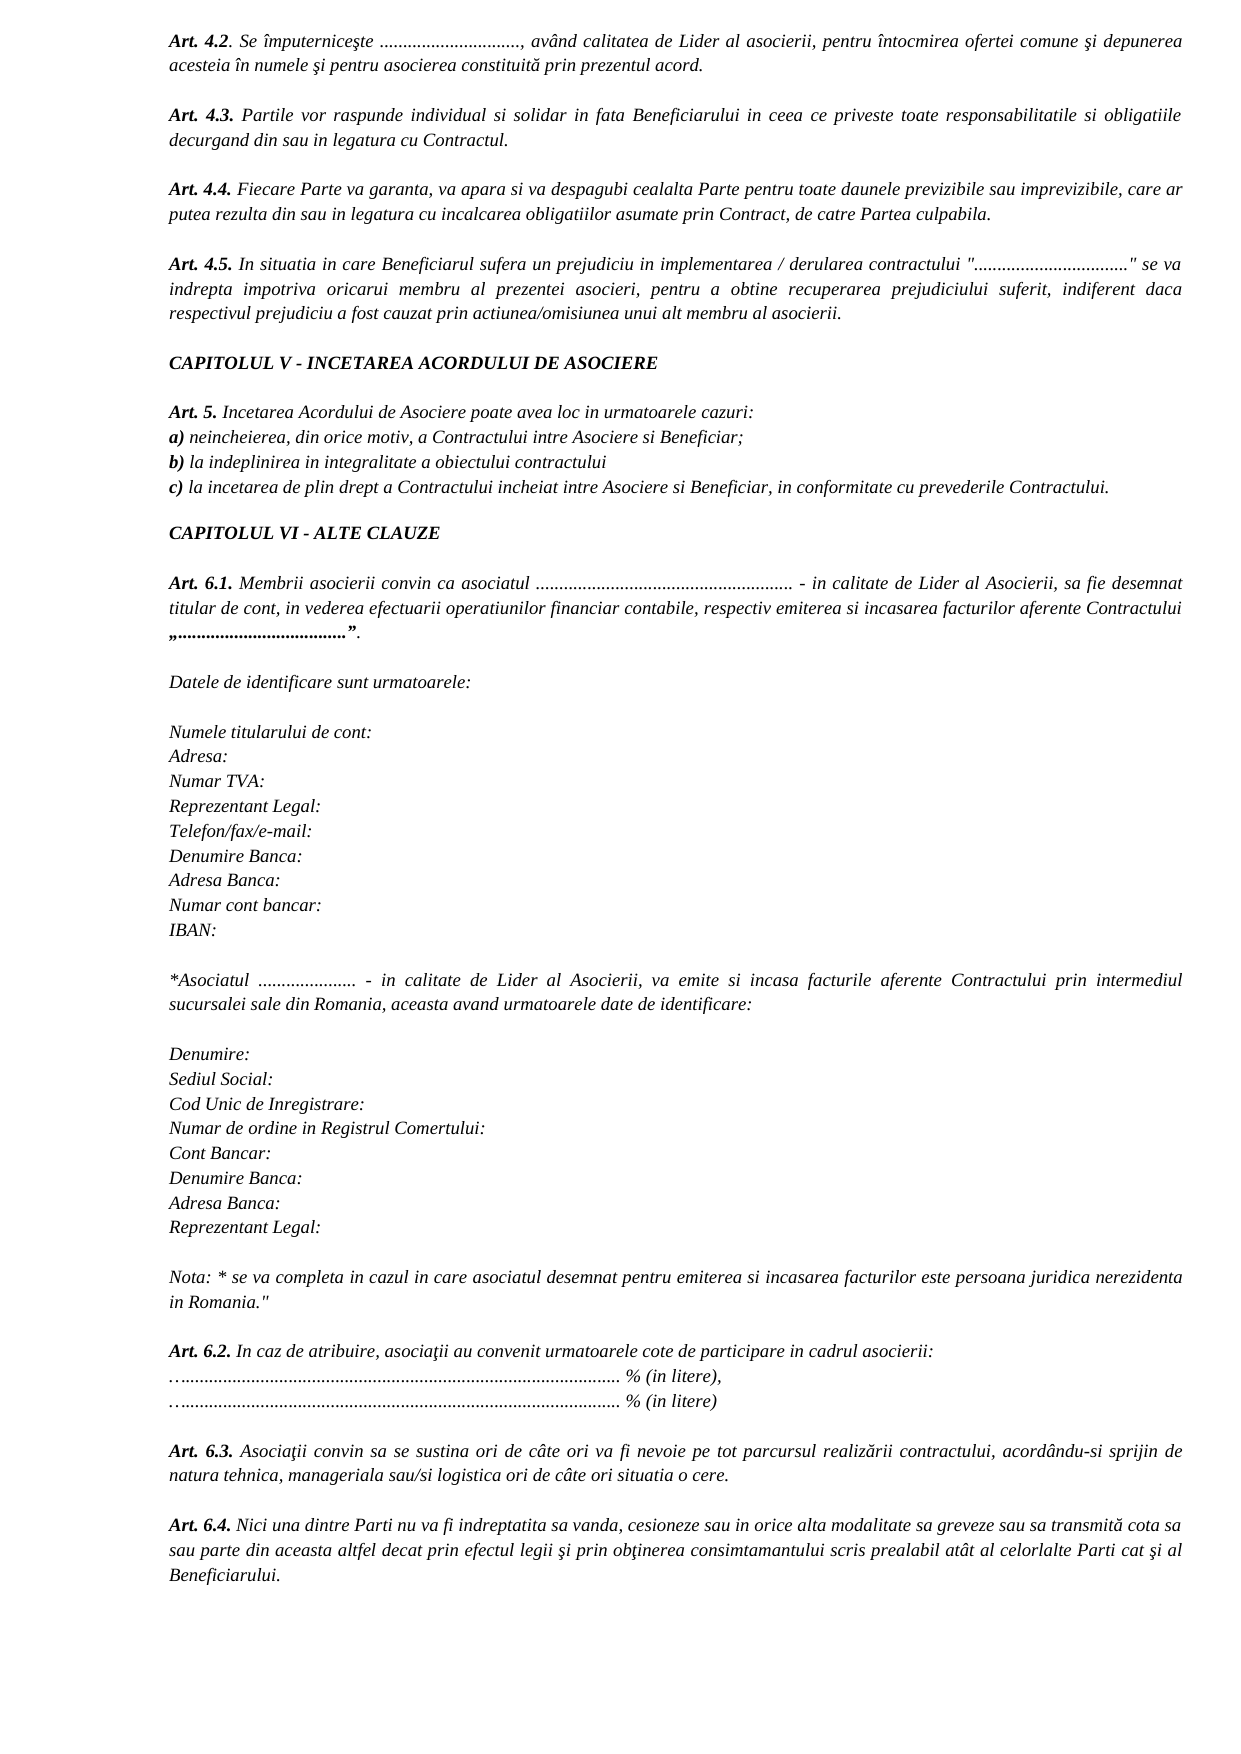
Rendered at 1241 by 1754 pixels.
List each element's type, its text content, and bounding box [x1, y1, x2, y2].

text Adresa Banca: [169, 1192, 1184, 1213]
text Reprezentant Legal: [169, 1216, 1184, 1238]
text …............................................................................................. % (in litere) [169, 1390, 1184, 1411]
text Datele de identificare sunt urmatoarele: [169, 671, 1184, 692]
text Art. 4.3. Partile vor raspunde individual si solidar in fata Beneficiarului in ceea ce priveste toate responsabilitatile si obligatiile decurgand din sau in legatura cu Contractul. [169, 104, 1184, 150]
text CAPITOLUL VI - ALTE CLAUZE [169, 522, 1184, 544]
text Sediul Social: [169, 1068, 1184, 1089]
text Denumire Banca: [169, 844, 1184, 866]
text a) neincheierea, din orice motiv, a Contractului intre Asociere si Beneficiar; [169, 426, 1184, 448]
text Cod Unic de Inregistrare: [169, 1092, 1184, 1114]
text Numar TVA: [169, 770, 1184, 792]
text Denumire Banca: [169, 1167, 1184, 1188]
text IBAN: [169, 919, 1184, 940]
text Telefon/fax/e-mail: [169, 820, 1184, 841]
text Cont Bancar: [169, 1142, 1184, 1163]
text Denumire: [169, 1043, 1184, 1064]
text CAPITOLUL V - INCETAREA ACORDULUI DE ASOCIERE [169, 352, 1184, 373]
text *Asociatul ..................... - in calitate de Lider al Asocierii, va emite si incasa facturile aferente Contractului prin intermediul sucursalei sale din Romania, aceasta avand urmatoarele date de identificare: [169, 968, 1184, 1015]
text Numar de ordine in Registrul Comertului: [169, 1117, 1184, 1139]
text Art. 6.4. Nici una dintre Parti nu va fi indreptatita sa vanda, cesioneze sau in orice alta modalitate sa greveze sau sa transmită cota sa sau parte din aceasta altfel decat prin efectul legii şi prin obţinerea consimtamantului scris prealabil atât al celorlalte Parti cat şi al Beneficiarului. [169, 1514, 1184, 1585]
text Numar cont bancar: [169, 894, 1184, 916]
text c) la incetarea de plin drept a Contractului incheiat intre Asociere si Beneficiar, in conformitate cu prevederile Contractului. [169, 476, 1184, 497]
text Art. 4.4. Fiecare Parte va garanta, va apara si va despagubi cealalta Parte pentru toate daunele previzibile sau imprevizibile, care ar putea rezulta din sau in legatura cu incalcarea obligatiilor asumate prin Contract, de catre Partea culpabila. [169, 178, 1184, 225]
text Art. 6.1. Membrii asocierii convin ca asociatul ....................................................... - in calitate de Lider al Asocierii, sa fie desemnat titular de cont, in vederea efectuarii operatiunilor financiar contabile, respectiv emiterea si incasarea facturilor aferente Contractului „....................................”. [169, 572, 1184, 643]
text Adresa: [169, 745, 1184, 767]
text Reprezentant Legal: [169, 795, 1184, 816]
text Adresa Banca: [169, 869, 1184, 891]
text Nota: * se va completa in cazul in care asociatul desemnat pentru emiterea si incasarea facturilor este persoana juridica nerezidenta in Romania." [169, 1266, 1184, 1312]
text Art. 6.3. Asociaţii convin sa se sustina ori de câte ori va fi nevoie pe tot parcursul realizării contractului, acordându-si sprijin de natura tehnica, manageriala sau/si logistica ori de câte ori situatia o cere. [169, 1439, 1184, 1486]
text Numele titularului de cont: [169, 721, 1184, 742]
text Art. 6.2. In caz de atribuire, asociaţii au convenit urmatoarele cote de participare in cadrul asocierii: [169, 1340, 1184, 1362]
text b) la indeplinirea in integralitate a obiectului contractului [169, 451, 1184, 473]
text Art. 4.2. Se împuterniceşte .............................., având calitatea de Lider al asocierii, pentru întocmirea ofertei comune şi depunerea acesteia în numele şi pentru asocierea constituită prin prezentul acord. [169, 29, 1184, 76]
text Art. 4.5. In situatia in care Beneficiarul sufera un prejudiciu in implementarea / derularea contractului "................................." se va indrepta impotriva oricarui membru al prezentei asocieri, pentru a obtine recuperarea prejudiciului suferit, indiferent daca respectivul prejudiciu a fost cauzat prin actiunea/omisiunea unui alt membru al asocierii. [169, 253, 1184, 324]
text Art. 5. Incetarea Acordului de Asociere poate avea loc in urmatoarele cazuri: [169, 401, 1184, 423]
text …............................................................................................. % (in litere), [169, 1365, 1184, 1387]
